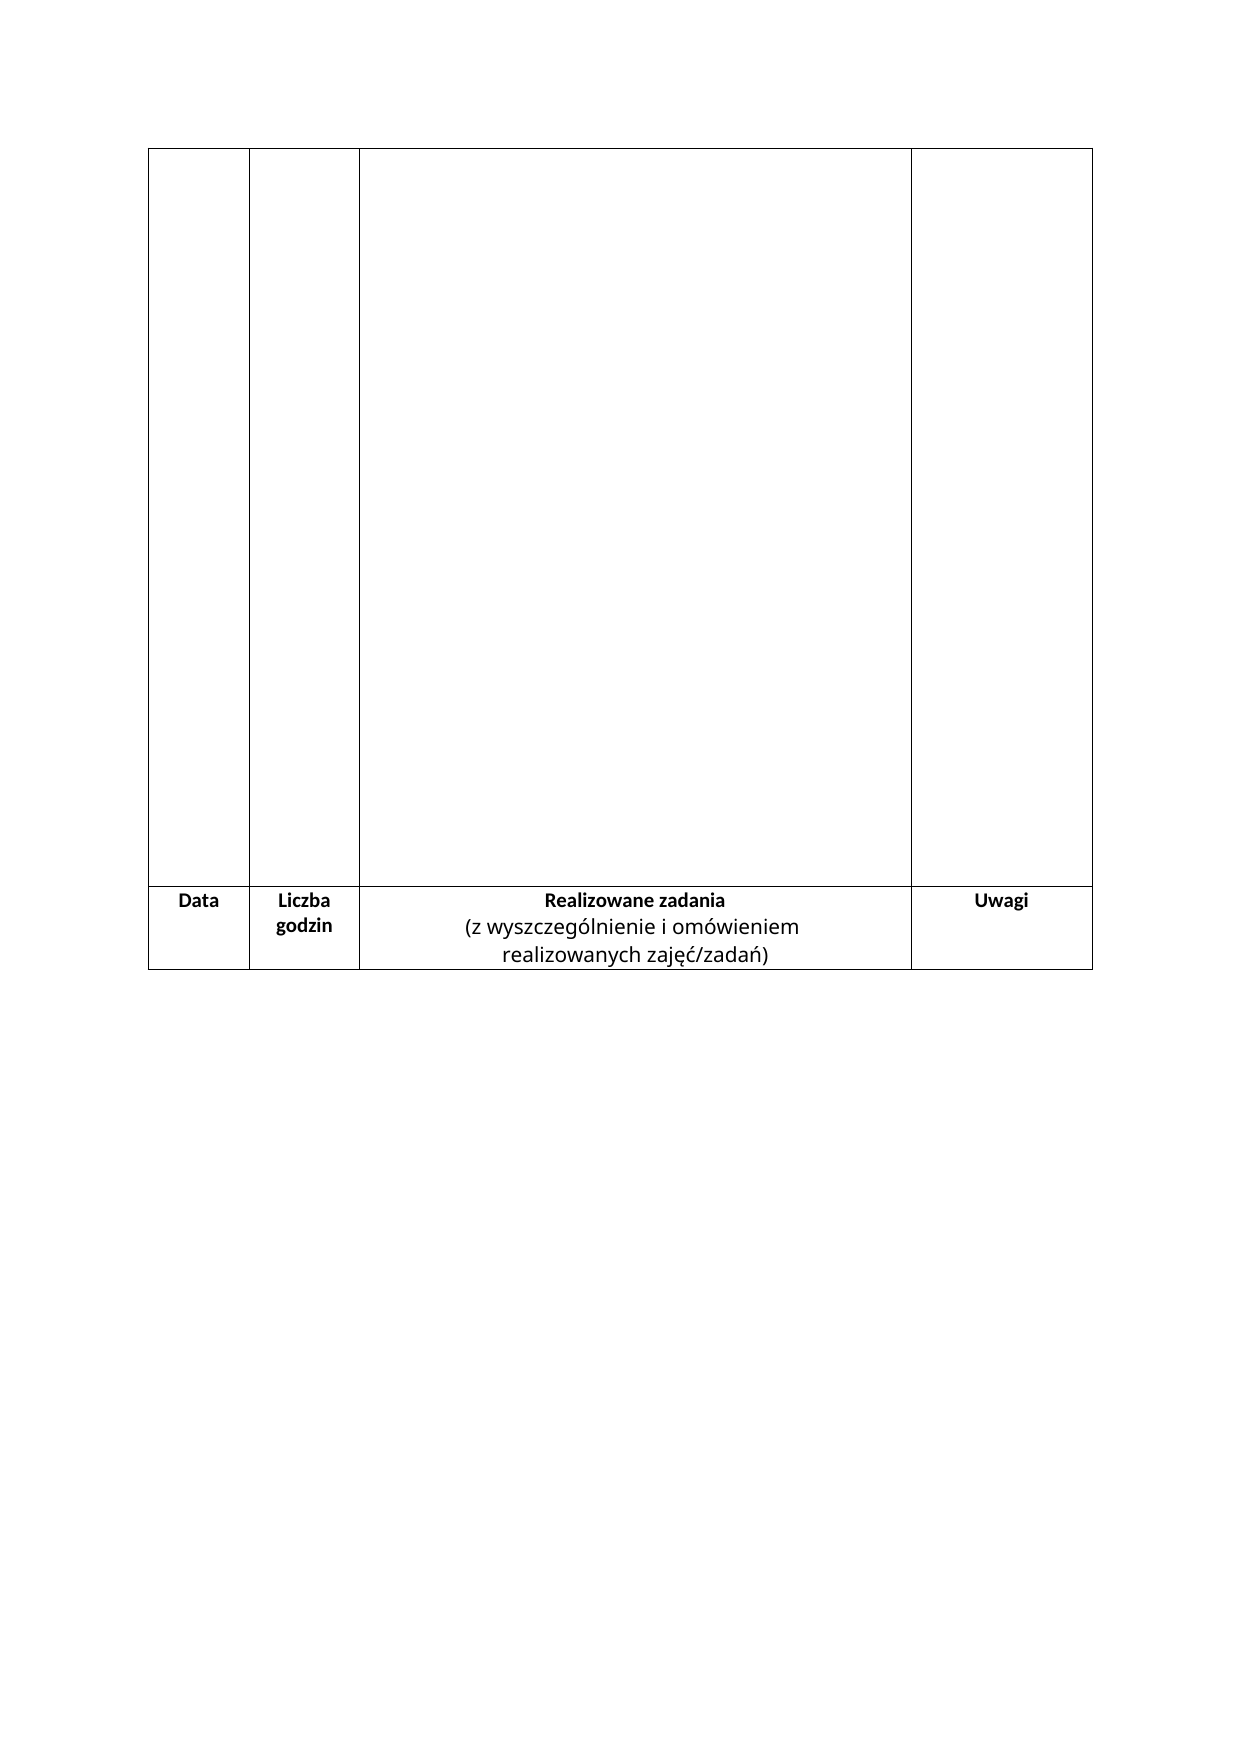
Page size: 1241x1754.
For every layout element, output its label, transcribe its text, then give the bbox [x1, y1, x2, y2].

table_cell [360, 149, 911, 886]
table_cell [912, 149, 1092, 886]
table_cell [250, 149, 359, 886]
table_cell Data [149, 887, 249, 969]
table_cell Uwagi [912, 887, 1092, 969]
table_cell Realizowane zadania (z wyszczególnienie i omówieniem realizowanych zajęć/zadań) [360, 887, 911, 969]
table_cell [149, 149, 249, 886]
table_cell Liczba godzin [250, 887, 359, 969]
